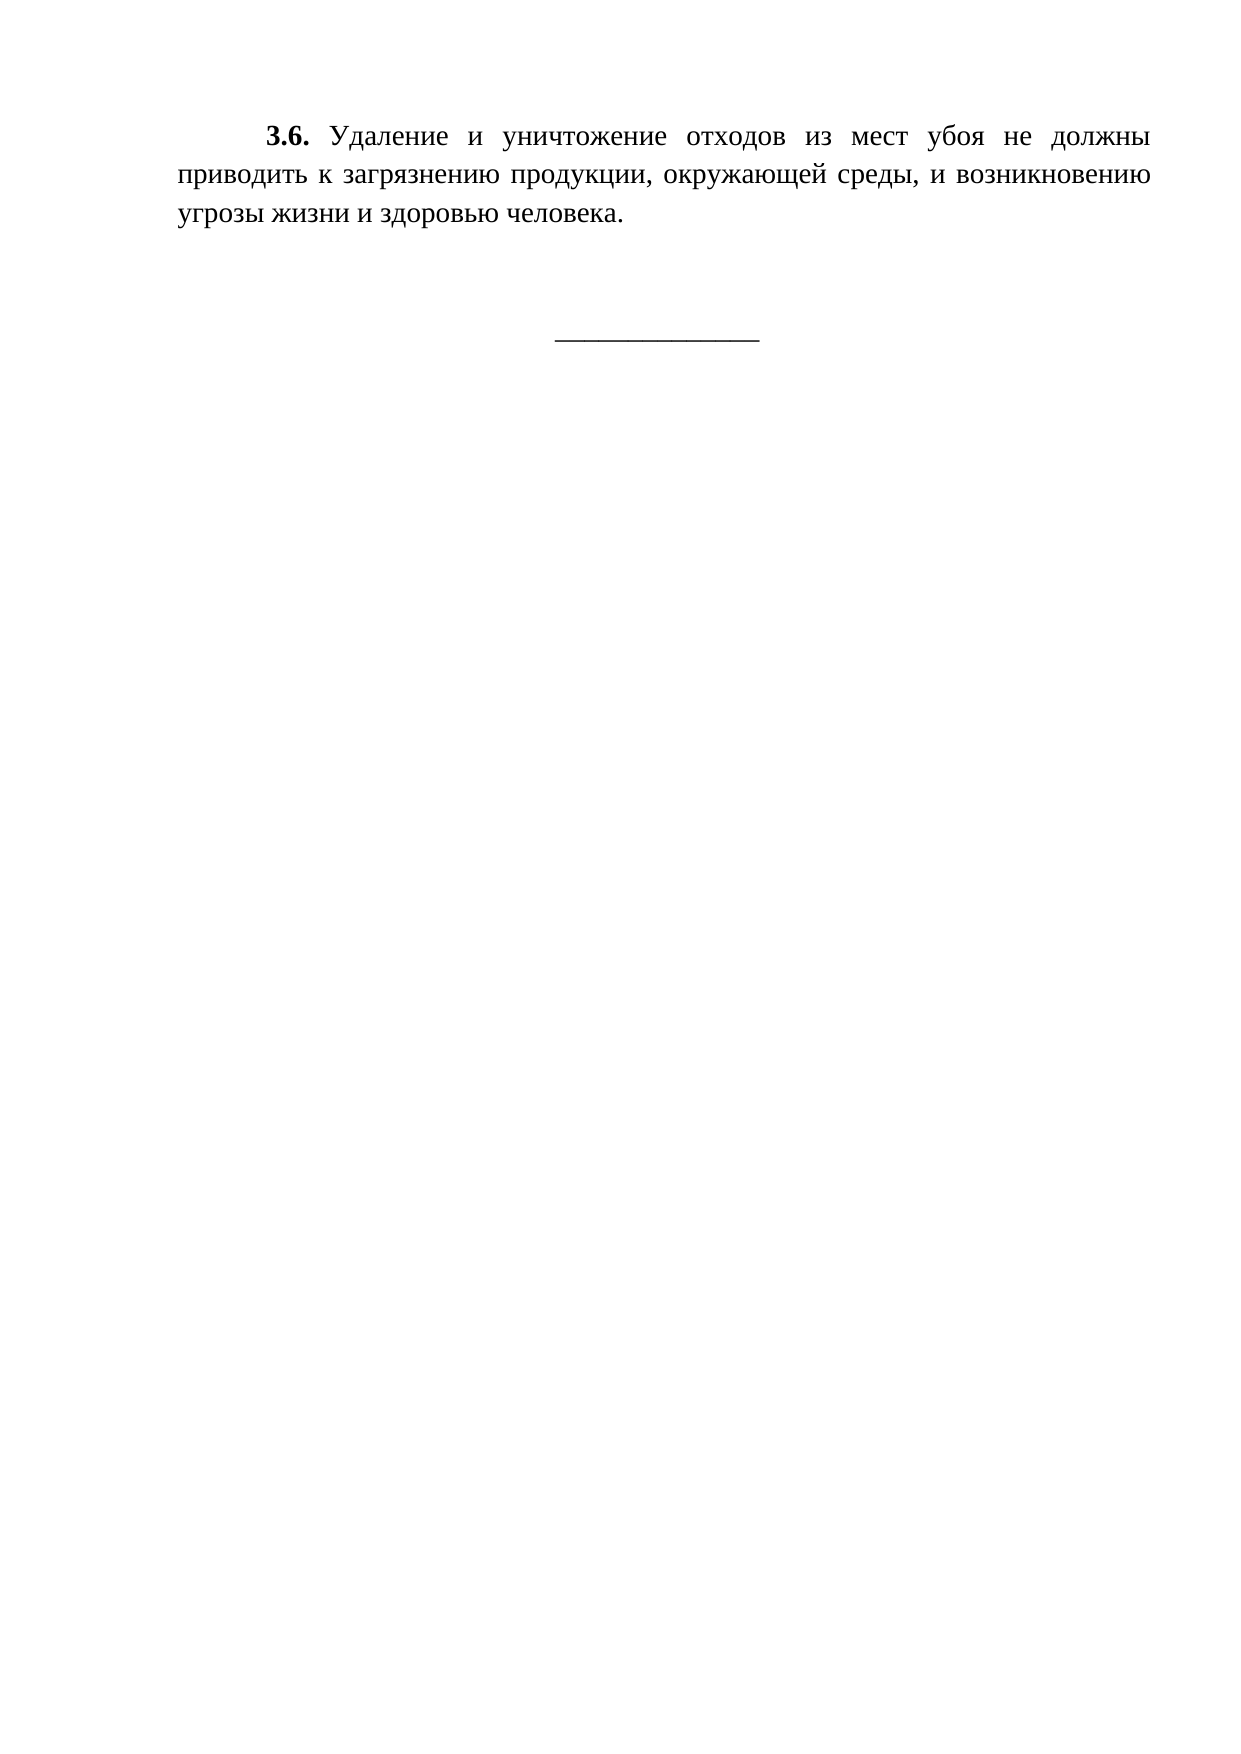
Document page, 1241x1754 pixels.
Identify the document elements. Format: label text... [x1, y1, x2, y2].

text ______________ [162, 311, 1152, 344]
text 3.6. Удаление и уничтожение отходов из мест убоя не должны приводить к загрязнению продукции, окружающей среды, и возникновению угрозы жизни и здоровью человека. [177, 118, 1152, 229]
